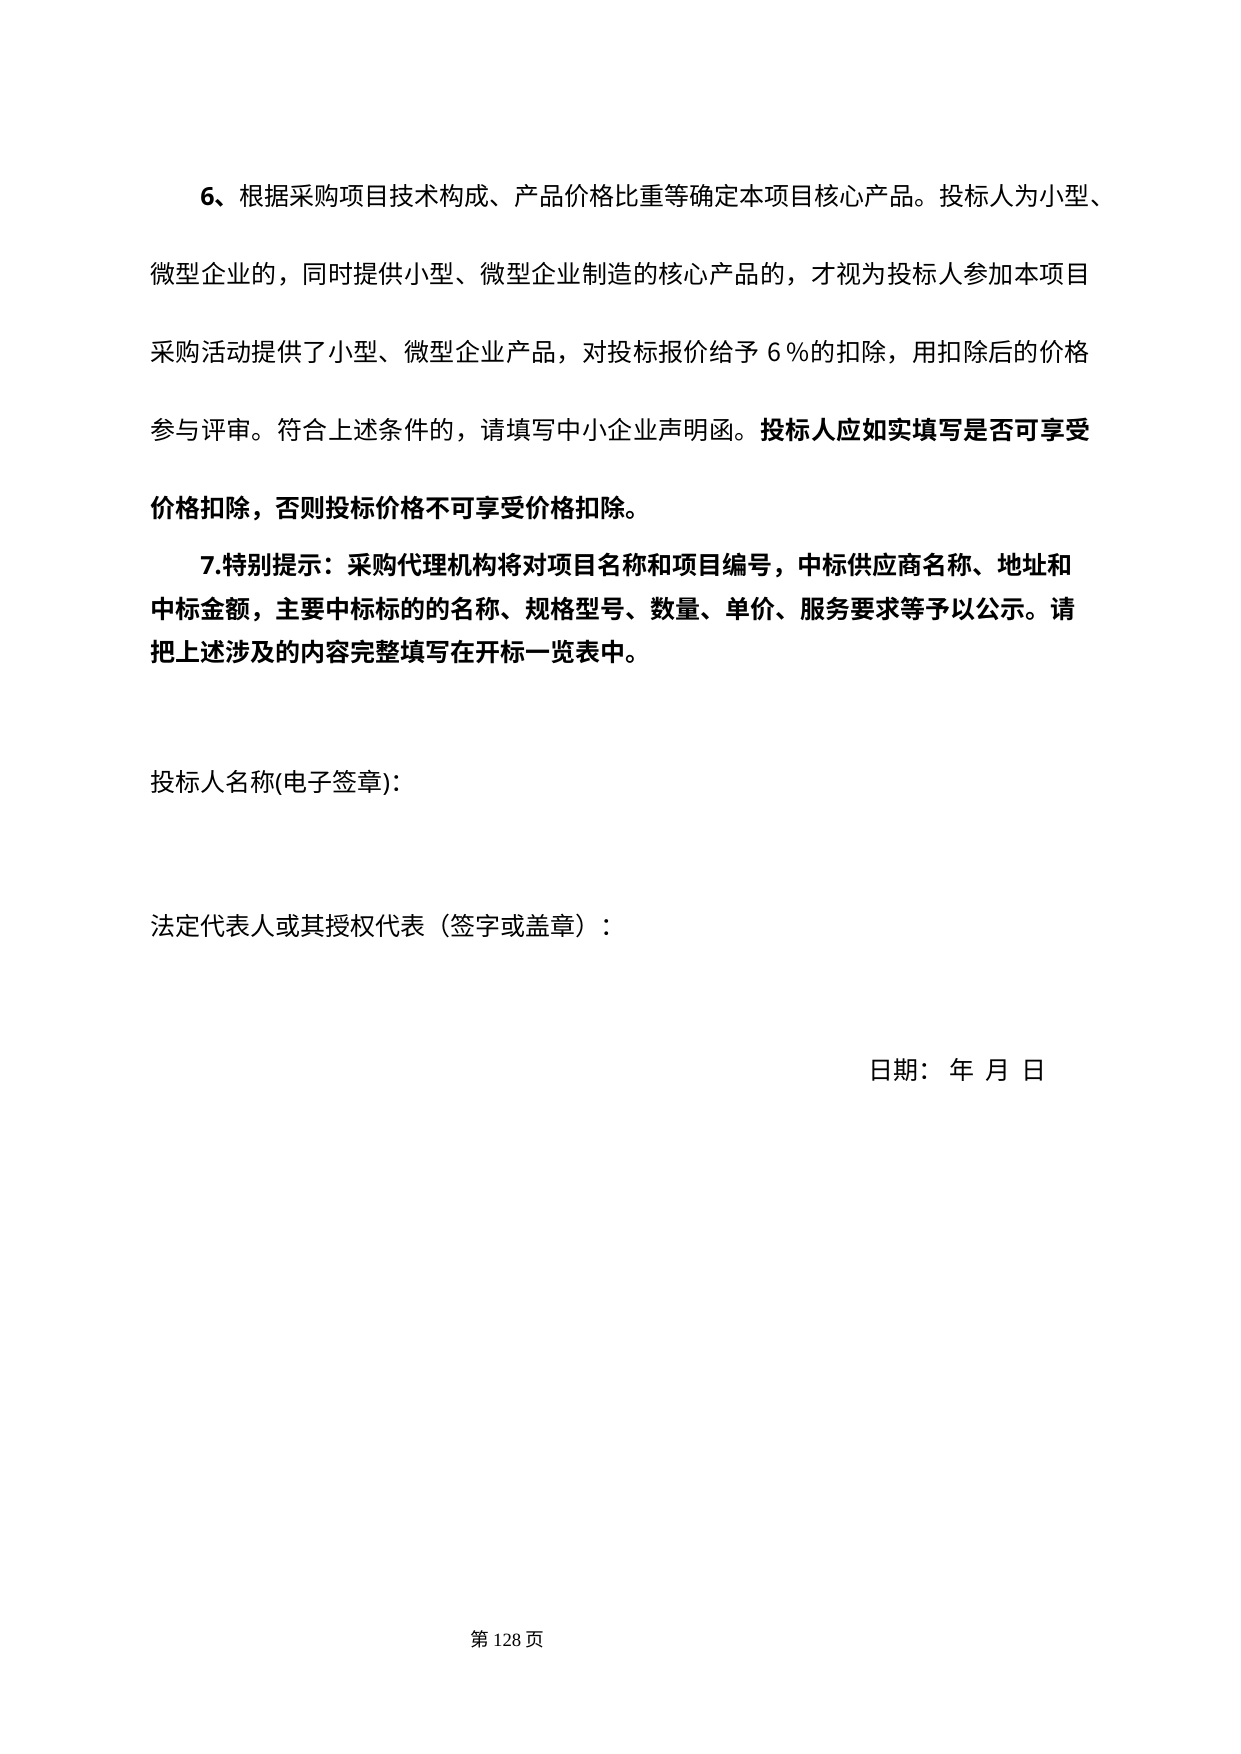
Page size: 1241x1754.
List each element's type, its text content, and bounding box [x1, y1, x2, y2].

text 法定代表人或其授权代表（签字或盖章）： [150, 892, 1090, 957]
text 投标人名称(电子签章)： [150, 748, 1090, 813]
text 日期： 年 月 日 [150, 1036, 1046, 1101]
text 6、根据采购项目技术构成、产品价格比重等确定本项目核心产品。投标人为小型、微型企业的，同时提供小型、微型企业制造的核心产品的，才视为投标人参加本项目采购活动提供了小型、微型企业产品，对投标报价给予6 %的扣除，用扣除后的价格参与评审。符合上述条件的，请填写中小企业声明函。投标人应如实填写是否可享受价格扣除，否则投标价格不可享受价格扣除。 [150, 162, 1090, 539]
text 7.特别提示：采购代理机构将对项目名称和项目编号，中标供应商名称、地址和中标金额，主要中标标的的名称、规格型号、数量、单价、服务要求等予以公示。请把上述涉及的内容完整填写在开标一览表中。 [150, 546, 1090, 669]
